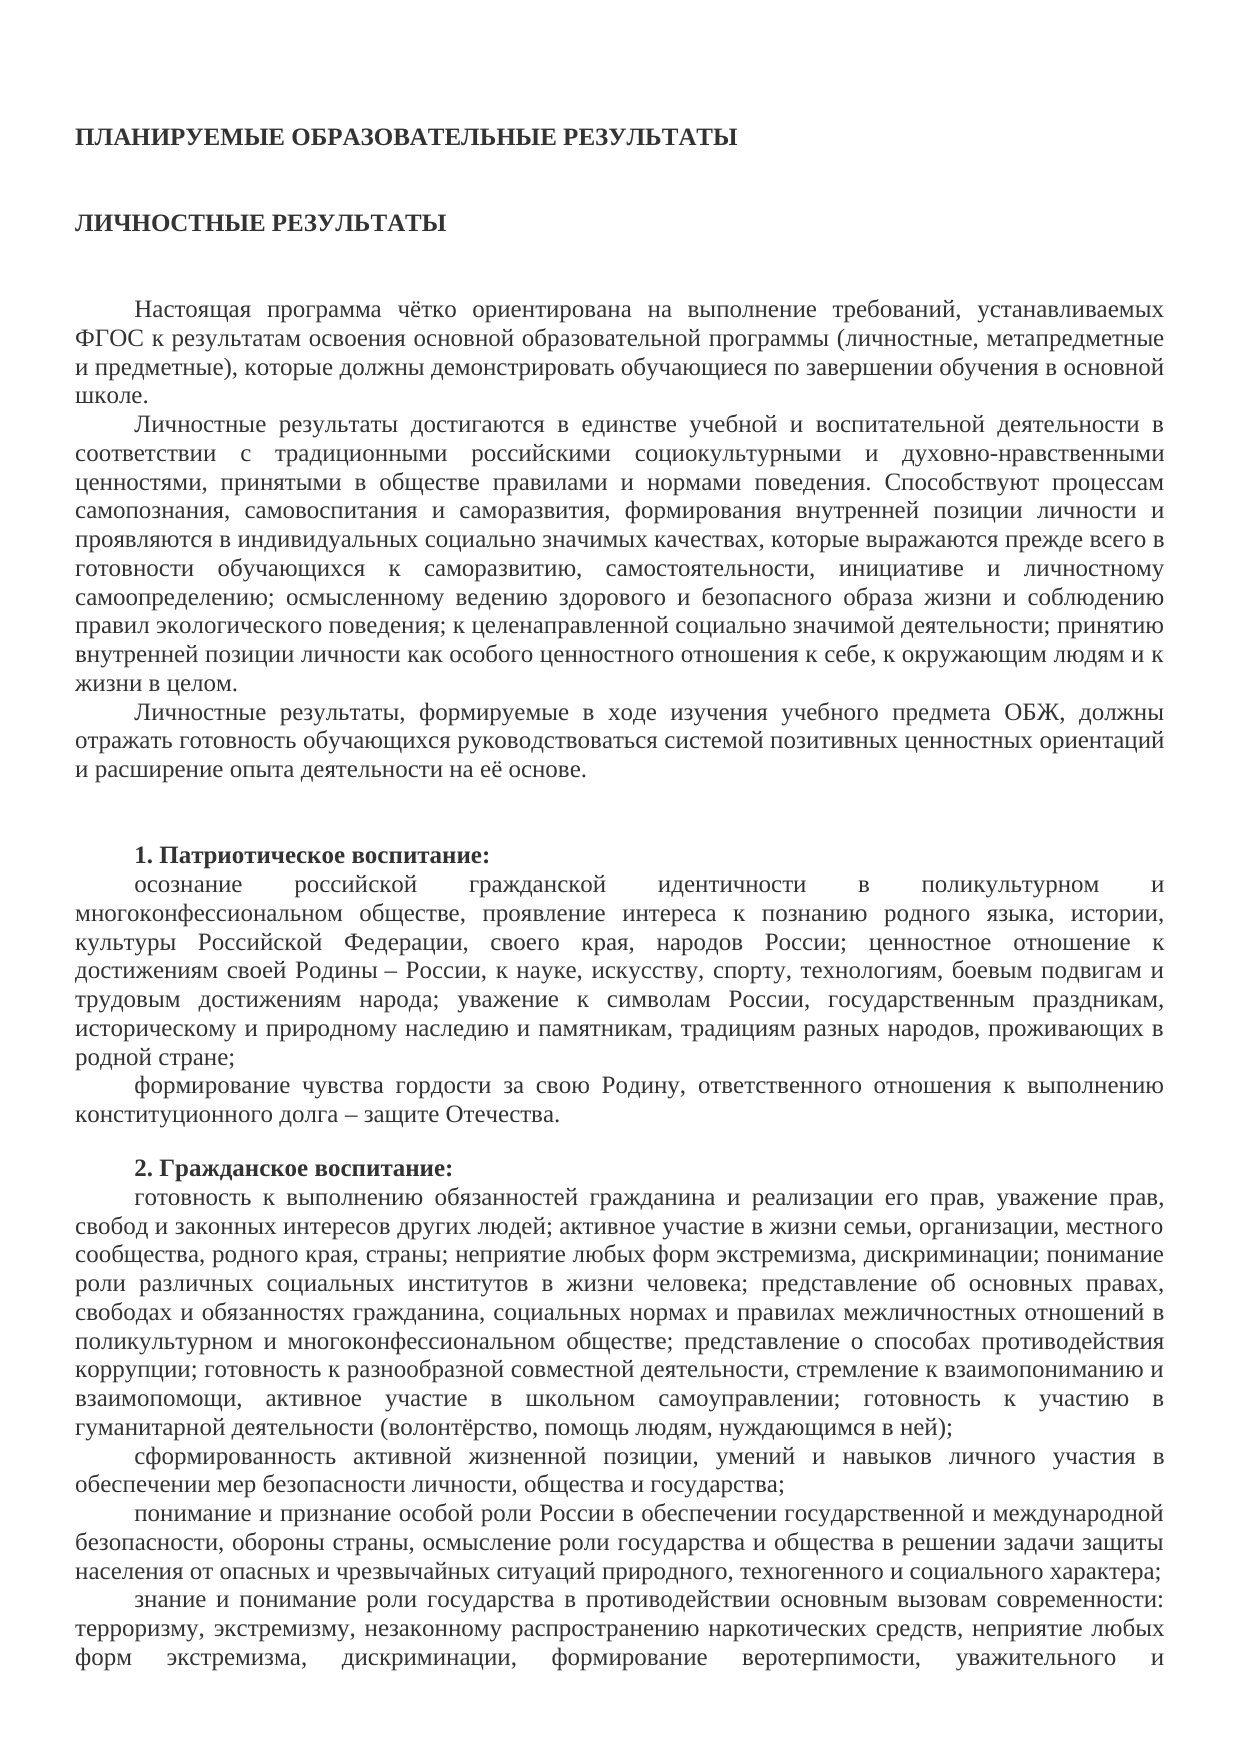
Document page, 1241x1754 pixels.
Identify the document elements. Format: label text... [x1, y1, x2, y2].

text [75, 1584, 1165, 1671]
text 2. Гражданское воспитание: [75, 1153, 1165, 1182]
text формирование чувства гордости за свою Родину, ответственного отношения к выполнению конституционного долга – защите Отечества. [75, 1071, 1165, 1128]
text Личностные результаты достигаются в единстве учебной и воспитательной деятельности в соответствии с традиционными российскими социокультурными и духовно-нравственными ценностями, принятыми в обществе правилами и нормами поведения. Способствуют процессам самопознания, самовоспитания и саморазвития, формирования внутренней позиции личности и проявляются в индивидуальных социально значимых качествах, которые выражаются прежде всего в готовности обучающихся к саморазвитию, самостоятельности, инициативе и личностному самоопределению; осмысленному ведению здорового и безопасного образа жизни и соблюдению правил экологического поведения; к целенаправленной социально значимой деятельности; принятию внутренней позиции личности как особого ценностного отношения к себе, к окружающим людям и к жизни в целом. [75, 409, 1165, 697]
text понимание и признание особой роли России в обеспечении государственной и международной безопасности, обороны страны, осмысление роли государства и общества в решении задачи защиты населения от опасных и чрезвычайных ситуаций природного, техногенного и социального характера; [75, 1498, 1165, 1584]
text ПЛАНИРУЕМЫЕ ОБРАЗОВАТЕЛЬНЫЕ РЕЗУЛЬТАТЫ [75, 122, 1165, 151]
text Настоящая программа чётко ориентирована на выполнение требований, устанавливаемых ФГОС к результатам освоения основной образовательной программы (личностные, метапредметные и предметные), которые должны демонстрировать обучающиеся по завершении обучения в основной школе. [75, 294, 1165, 409]
text 1. Патриотическое воспитание: [75, 841, 1165, 869]
text готовность к выполнению обязанностей гражданина и реализации его прав, уважение прав, свобод и законных интересов других людей; активное участие в жизни семьи, организации, местного сообщества, родного края, страны; неприятие любых форм экстремизма, дискриминации; понимание роли различных социальных институтов в жизни человека; представление об основных правах, свободах и обязанностях гражданина, социальных нормах и правилах межличностных отношений в поликультурном и многоконфессиональном обществе; представление о способах противодействия коррупции; готовность к разнообразной совместной деятельности, стремление к взаимопониманию и взаимопомощи, активное участие в школьном самоуправлении; готовность к участию в гуманитарной деятельности (волонтёрство, помощь людям, нуждающимся в ней); [75, 1182, 1165, 1441]
text Личностные результаты, формируемые в ходе изучения учебного предмета ОБЖ, должны отражать готовность обучающихся руководствоваться системой позитивных ценностных ориентаций и расширение опыта деятельности на её основе. [75, 697, 1165, 783]
text осознание российской гражданской идентичности в поликультурном и многоконфессиональном обществе, проявление интереса к познанию родного языка, истории, культуры Российской Федерации, своего края, народов России; ценностное отношение к достижениям своей Родины – России, к науке, искусству, спорту, технологиям, боевым подвигам и трудовым достижениям народа; уважение к символам России, государственным праздникам, историческому и природному наследию и памятникам, традициям разных народов, проживающих в родной стране; [75, 869, 1165, 1071]
text ЛИЧНОСТНЫЕ РЕЗУЛЬТАТЫ [75, 208, 1165, 237]
text сформированность активной жизненной позиции, умений и навыков личного участия в обеспечении мер безопасности личности, общества и государства; [75, 1441, 1165, 1498]
